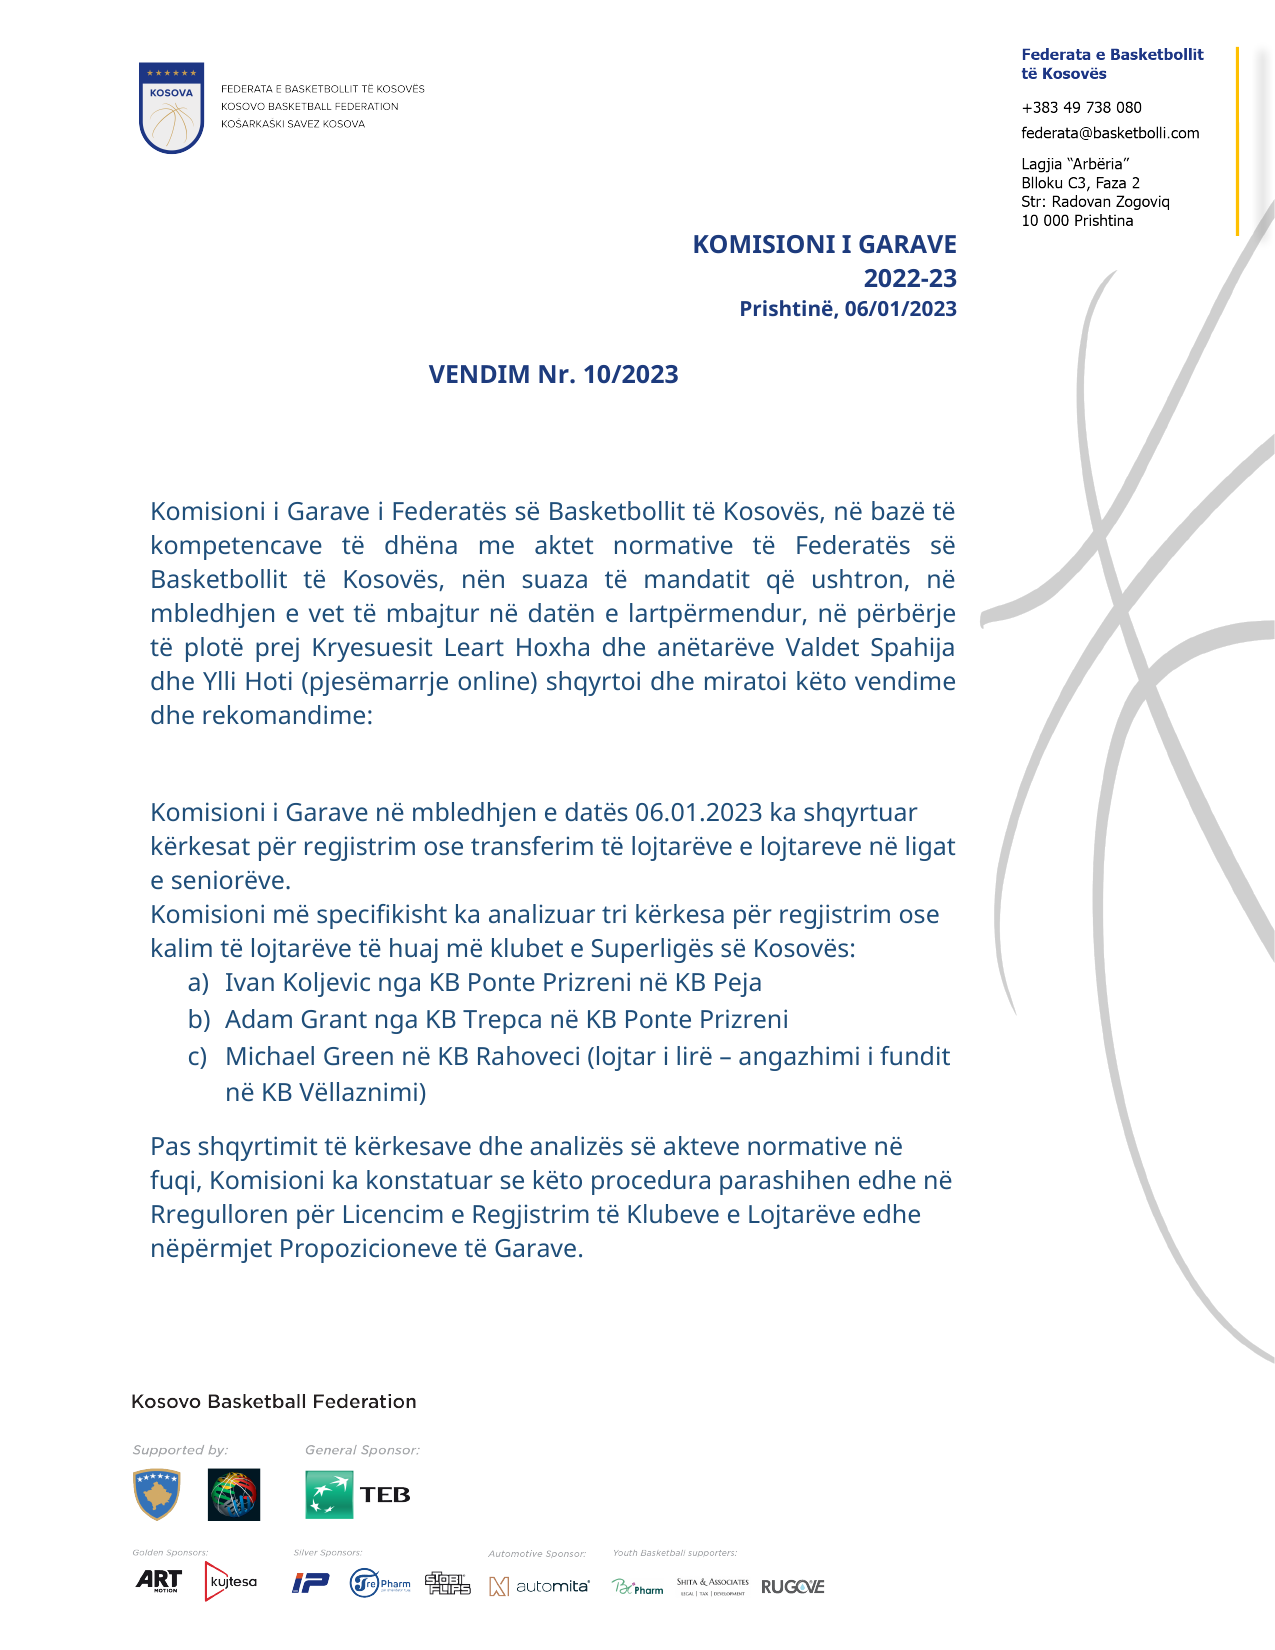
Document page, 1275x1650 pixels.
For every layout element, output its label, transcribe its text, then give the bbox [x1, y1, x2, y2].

text VENDIM Nr. 10/2023 [150, 357, 976, 391]
text Komisioni më specifikisht ka analizuar tri kërkesa për regjistrim ose kalim të lojtarëve të huaj më klubet e Superligës së Kosovës: [150, 897, 976, 965]
text Komisioni i Garave i Federatës së Basketbollit të Kosovës, në bazë të kompetencave të dhëna me aktet normative të Federatës së Basketbollit të Kosovës, nën suaza të mandatit që ushtron, në mbledhjen e vet të mbajtur në datën e lartpërmendur, në përbërje të plotë prej Kryesuesit Leart Hoxha dhe anëtarëve Valdet Spahija dhe Ylli Hoti (pjesëmarrje online) shqyrtoi dhe miratoi këto vendime dhe rekomandime: [150, 493, 976, 732]
picture [27, 1339, 938, 1650]
text KOMISIONI I GARAVE [150, 150, 1125, 260]
picture [96, 0, 459, 227]
picture [976, 21, 1275, 1377]
text Pas shqyrtimit të kërkesave dhe analizës së akteve normative në fuqi, Komisioni ka konstatuar se këto procedura parashihen edhe në Rregulloren për Licencim e Regjistrim të Klubeve e Lojtarëve edhe nëpërmjet Propozicioneve të Garave. [150, 1128, 976, 1265]
list Ivan Koljevic nga KB Ponte Prizreni në KB Peja [187, 965, 976, 999]
list Michael Green në KB Rahoveci (lojtar i lirë – angazhimi i fundit në KB Vëllaznimi) [187, 1038, 976, 1109]
text Prishtinë, 06/01/2023 [150, 294, 976, 323]
list Adam Grant nga KB Trepca në KB Ponte Prizreni [187, 1002, 976, 1036]
text 2022-23 [150, 260, 976, 294]
text Komisioni i Garave në mbledhjen e datës 06.01.2023 ka shqyrtuar kërkesat për regjistrim ose transferim të lojtarëve e lojtareve në ligat e seniorëve. [150, 794, 976, 897]
